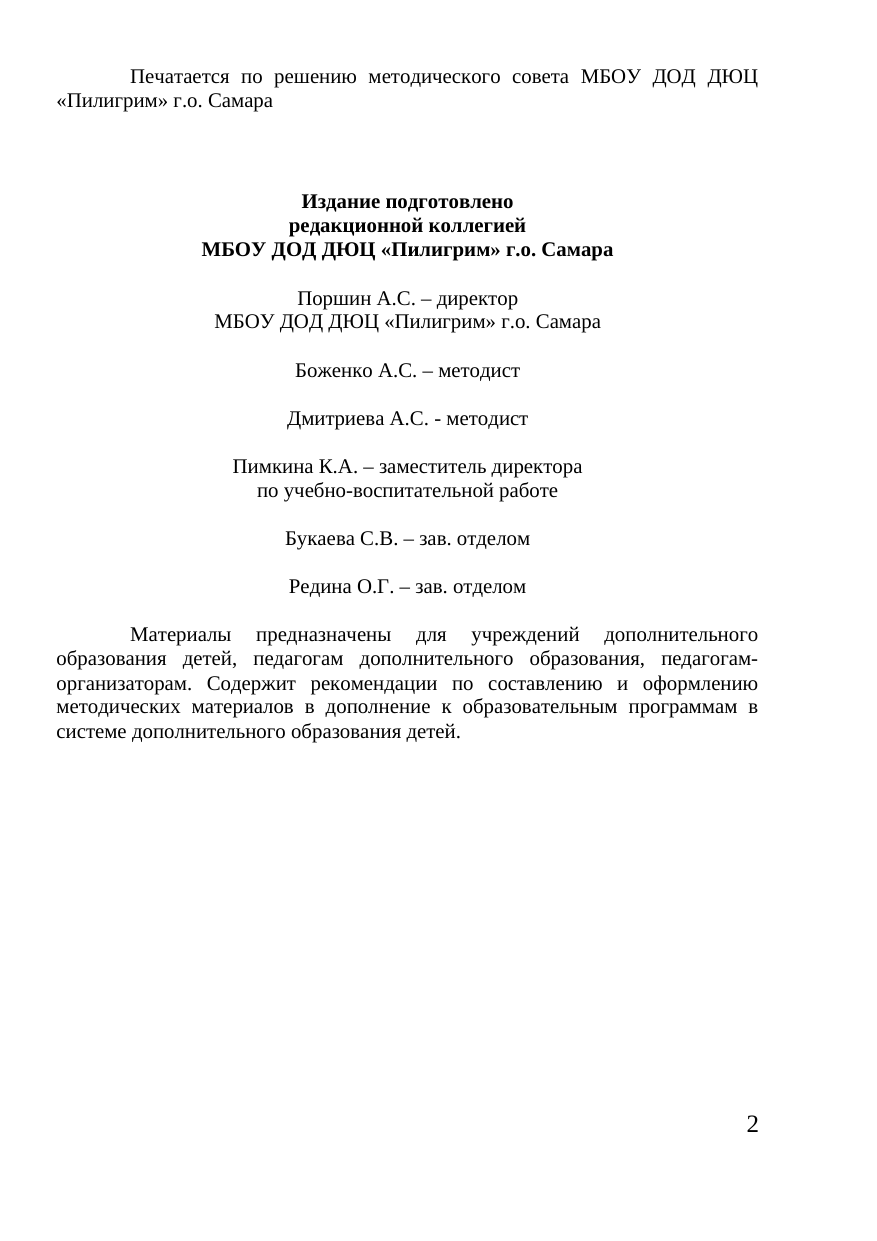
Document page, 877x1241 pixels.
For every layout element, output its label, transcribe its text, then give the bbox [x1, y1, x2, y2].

text Пимкина К.А. – заместитель директора [56, 454, 759, 478]
text по учебно-воспитательной работе [56, 478, 759, 502]
text МБОУ ДОД ДЮЦ «Пилигрим» г.о. Самара [56, 309, 759, 333]
text Дмитриева А.С. - методист [56, 406, 759, 430]
text Боженко А.С. – методист [56, 358, 759, 382]
text Букаева С.В. – зав. отделом [56, 526, 759, 550]
text МБОУ ДОД ДЮЦ «Пилигрим» г.о. Самара [56, 237, 759, 261]
text Поршин А.С. – директор [56, 285, 759, 309]
text Издание подготовлено [56, 189, 759, 213]
text Материалы предназначены для учреждений дополнительного образования детей, педагогам дополнительного образования, педагогам-организаторам. Содержит рекомендации по составлению и оформлению методических материалов в дополнение к образовательным программам в системе дополнительного образования детей. [56, 622, 759, 743]
text Печатается по решению методического совета МБОУ ДОД ДЮЦ «Пилигрим» г.о. Самара [56, 64, 759, 112]
text Редина О.Г. – зав. отделом [56, 574, 759, 598]
text редакционной коллегией [56, 213, 759, 237]
